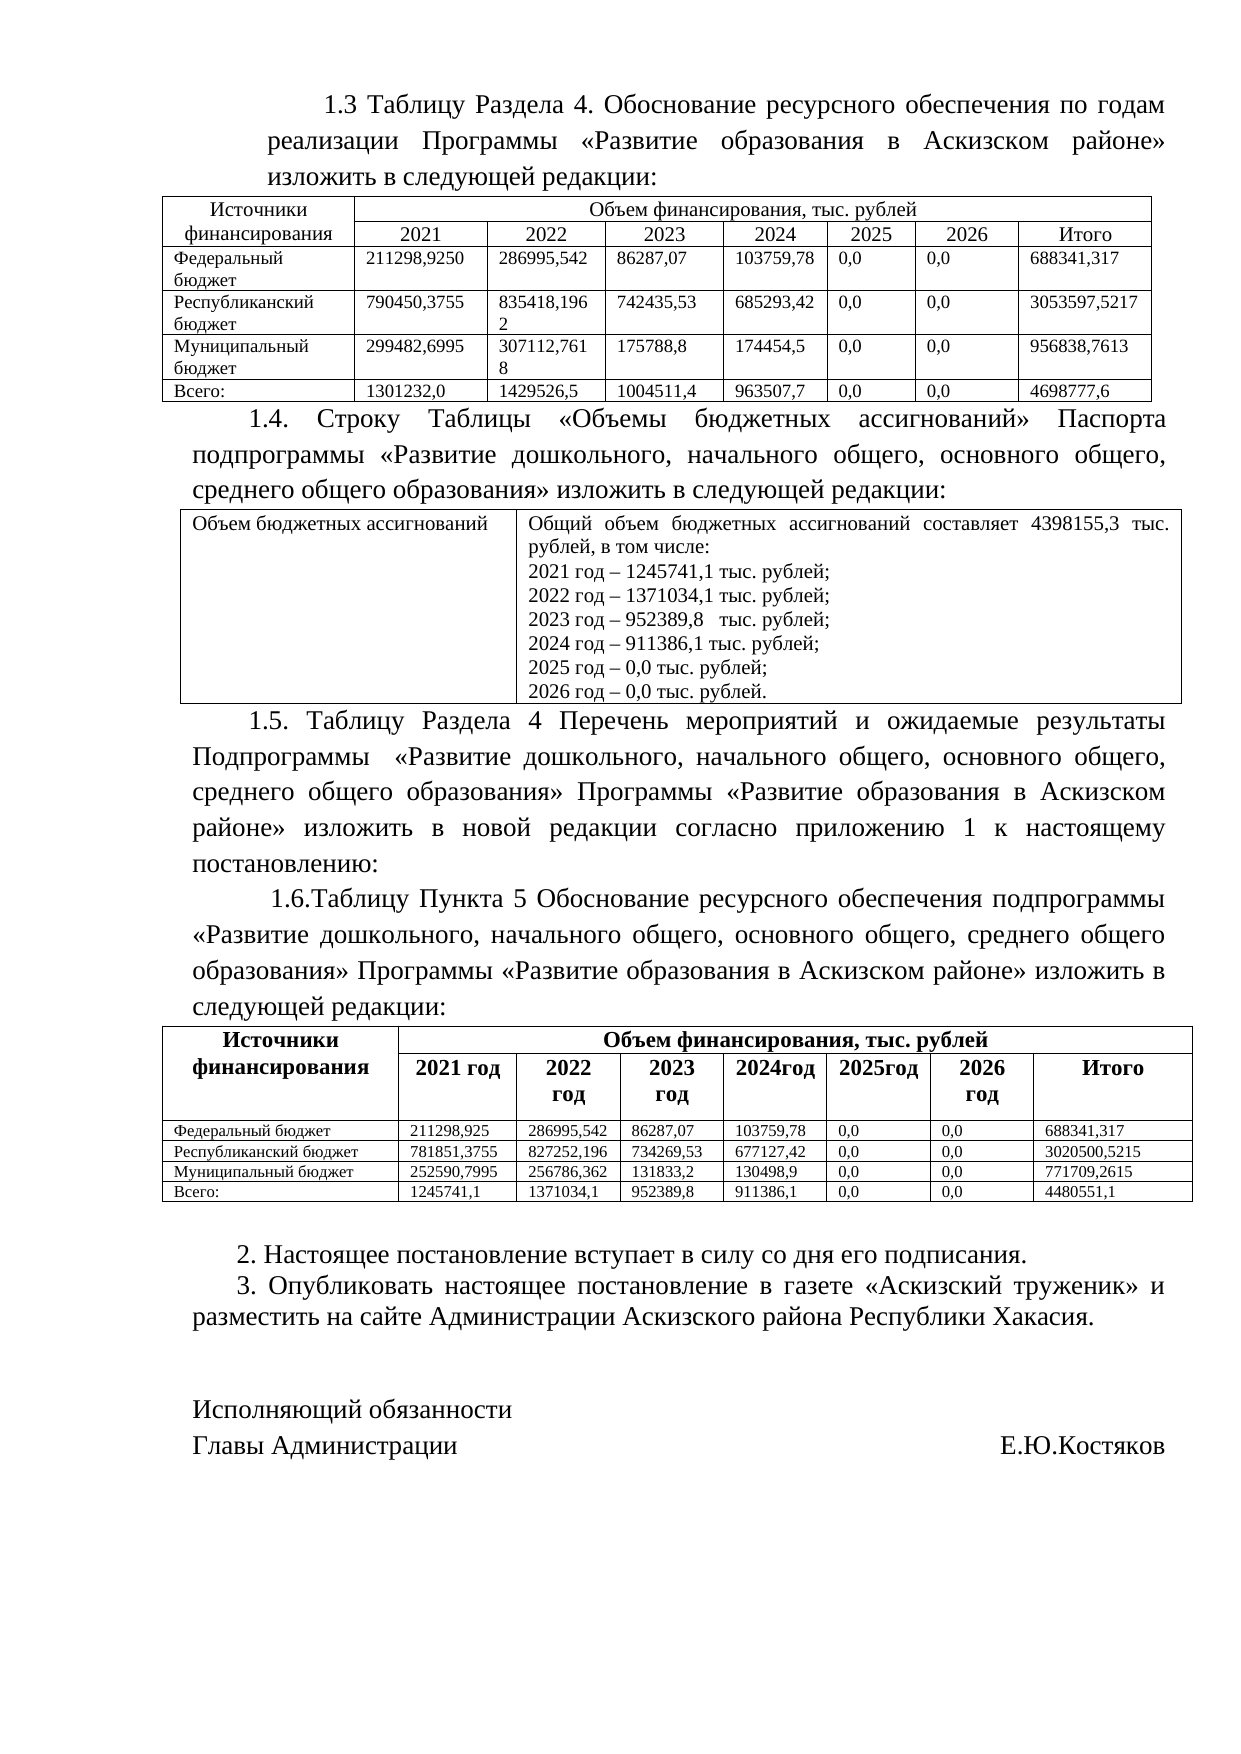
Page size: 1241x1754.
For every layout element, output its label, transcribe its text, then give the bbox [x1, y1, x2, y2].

table_cell 2021 год [399, 1054, 516, 1120]
table_cell Муниципальный бюджет [163, 335, 354, 378]
table_cell 685293,42 [724, 291, 827, 334]
table_cell Всего: [163, 380, 354, 401]
table_cell 211298,925 [399, 1121, 516, 1140]
text 2. Настоящее постановление вступает в силу со дня его подписания. [192, 1238, 1167, 1269]
table_cell 677127,42 [724, 1141, 826, 1161]
table_cell 1371034,1 [517, 1182, 620, 1201]
table_header Объем финансирования, тыс. рублей [355, 197, 1151, 221]
text Исполняющий обязанности [192, 1393, 1167, 1424]
table_cell 0,0 [827, 1182, 930, 1201]
table_cell 2024год [724, 1054, 826, 1120]
table_cell Республиканский бюджет [163, 291, 354, 334]
table_cell 2025 [828, 222, 915, 246]
table_cell 2026 [916, 222, 1018, 246]
table_cell Итого [1034, 1054, 1192, 1120]
text 1.4. Строку Таблицы «Объемы бюджетных ассигнований» Паспорта подпрограммы «Развитие дошкольного, начального общего, основного общего, среднего общего образования» изложить в следующей редакции: [192, 402, 1167, 505]
table_header Источники финансирования [163, 197, 354, 246]
table_cell 835418,1962 [488, 291, 605, 334]
table_header Общий объем бюджетных ассигнований составляет 4398155,3 тыс. рублей, в том числе: 2021 год – 1245741,1 тыс. рублей; 2022 год – 1371034,1 тыс. рублей; 2023 год – 952389,8 тыс. рублей; 2024 год – 911386,1 тыс. рублей; 2025 год – 0,0 тыс. рублей; 2026 год – 0,0 тыс. рублей. [517, 510, 1181, 703]
table_cell 211298,9250 [355, 247, 487, 290]
table_cell 0,0 [916, 380, 1018, 401]
table_cell 742435,53 [606, 291, 723, 334]
table_cell 0,0 [931, 1182, 1033, 1201]
table_cell 956838,7613 [1019, 335, 1151, 378]
table_cell 1301232,0 [355, 380, 487, 401]
table_cell 0,0 [828, 291, 915, 334]
table_cell 2021 [355, 222, 487, 246]
table_cell 0,0 [828, 335, 915, 378]
table_cell 952389,8 [621, 1182, 723, 1201]
table_cell 963507,7 [724, 380, 827, 401]
table_cell 0,0 [931, 1162, 1033, 1181]
text 1.3 Таблицу Раздела 4. Обоснование ресурсного обеспечения по годам реализации Программы «Развитие образования в Аскизском районе» изложить в следующей редакции: [267, 89, 1167, 191]
text 1.5. Таблицу Раздела 4 Перечень мероприятий и ожидаемые результаты Подпрограммы «Развитие дошкольного, начального общего, основного общего, среднего общего образования» Программы «Развитие образования в Аскизском районе» изложить в новой редакции согласно приложению 1 к настоящему постановлению: [192, 704, 1167, 878]
table_cell Итого [1019, 222, 1151, 246]
table_cell 790450,3755 [355, 291, 487, 334]
table_cell 174454,5 [724, 335, 827, 378]
table_cell 0,0 [916, 247, 1018, 290]
table_cell 771709,2615 [1034, 1162, 1192, 1181]
table_cell 2022 [488, 222, 605, 246]
table_cell 286995,542 [517, 1121, 620, 1140]
table_cell 0,0 [828, 247, 915, 290]
table_cell 299482,6995 [355, 335, 487, 378]
table_cell 1004511,4 [606, 380, 723, 401]
table_cell 0,0 [931, 1121, 1033, 1140]
text Главы Администрации Е.Ю.Костяков [192, 1429, 1167, 1460]
table_cell Федеральный бюджет [163, 1121, 398, 1140]
table_cell 4480551,1 [1034, 1182, 1192, 1201]
table_cell 103759,78 [724, 1121, 826, 1140]
table_cell 688341,317 [1019, 247, 1151, 290]
table_cell Муниципальный бюджет [163, 1162, 398, 1181]
table_cell 781851,3755 [399, 1141, 516, 1161]
table_cell 103759,78 [724, 247, 827, 290]
table_cell 2026 год [931, 1054, 1033, 1120]
table_cell Всего: [163, 1182, 398, 1201]
table_cell 0,0 [827, 1121, 930, 1140]
table_cell 2023 [606, 222, 723, 246]
table_cell 86287,07 [621, 1121, 723, 1140]
table_cell 130498,9 [724, 1162, 826, 1181]
table_cell 4698777,6 [1019, 380, 1151, 401]
table_cell 911386,1 [724, 1182, 826, 1201]
table_cell 131833,2 [621, 1162, 723, 1181]
text 1.6.Таблицу Пункта 5 Обоснование ресурсного обеспечения подпрограммы «Развитие дошкольного, начального общего, основного общего, среднего общего образования» Программы «Развитие образования в Аскизском районе» изложить в следующей редакции: [192, 883, 1167, 1021]
table_cell 256786,362 [517, 1162, 620, 1181]
table_cell 688341,317 [1034, 1121, 1192, 1140]
table_cell 0,0 [827, 1162, 930, 1181]
table_cell 2024 [724, 222, 827, 246]
table_cell 2025год [827, 1054, 930, 1120]
table_cell 0,0 [916, 291, 1018, 334]
table_cell 175788,8 [606, 335, 723, 378]
table_cell 0,0 [828, 380, 915, 401]
table_cell 3053597,5217 [1019, 291, 1151, 334]
table_cell Федеральный бюджет [163, 247, 354, 290]
table_cell 734269,53 [621, 1141, 723, 1161]
table_cell 252590,7995 [399, 1162, 516, 1181]
table_cell 1245741,1 [399, 1182, 516, 1201]
table_cell Республиканский бюджет [163, 1141, 398, 1161]
table_cell 0,0 [931, 1141, 1033, 1161]
table_cell 827252,196 [517, 1141, 620, 1161]
table_cell 3020500,5215 [1034, 1141, 1192, 1161]
text 3. Опубликовать настоящее постановление в газете «Аскизский труженик» и разместить на сайте Администрации Аскизского района Республики Хакасия. [192, 1269, 1167, 1331]
table_cell 286995,542 [488, 247, 605, 290]
table_header Источники финансирования [163, 1027, 398, 1120]
table_cell 2022 год [517, 1054, 620, 1120]
table_header Объем бюджетных ассигнований [181, 510, 516, 703]
table_cell 0,0 [916, 335, 1018, 378]
table_cell 0,0 [827, 1141, 930, 1161]
table_cell 86287,07 [606, 247, 723, 290]
table_cell 1429526,5 [488, 380, 605, 401]
table_cell 307112,7618 [488, 335, 605, 378]
table_cell 2023 год [621, 1054, 723, 1120]
table_header Объем финансирования, тыс. рублей [399, 1027, 1192, 1053]
